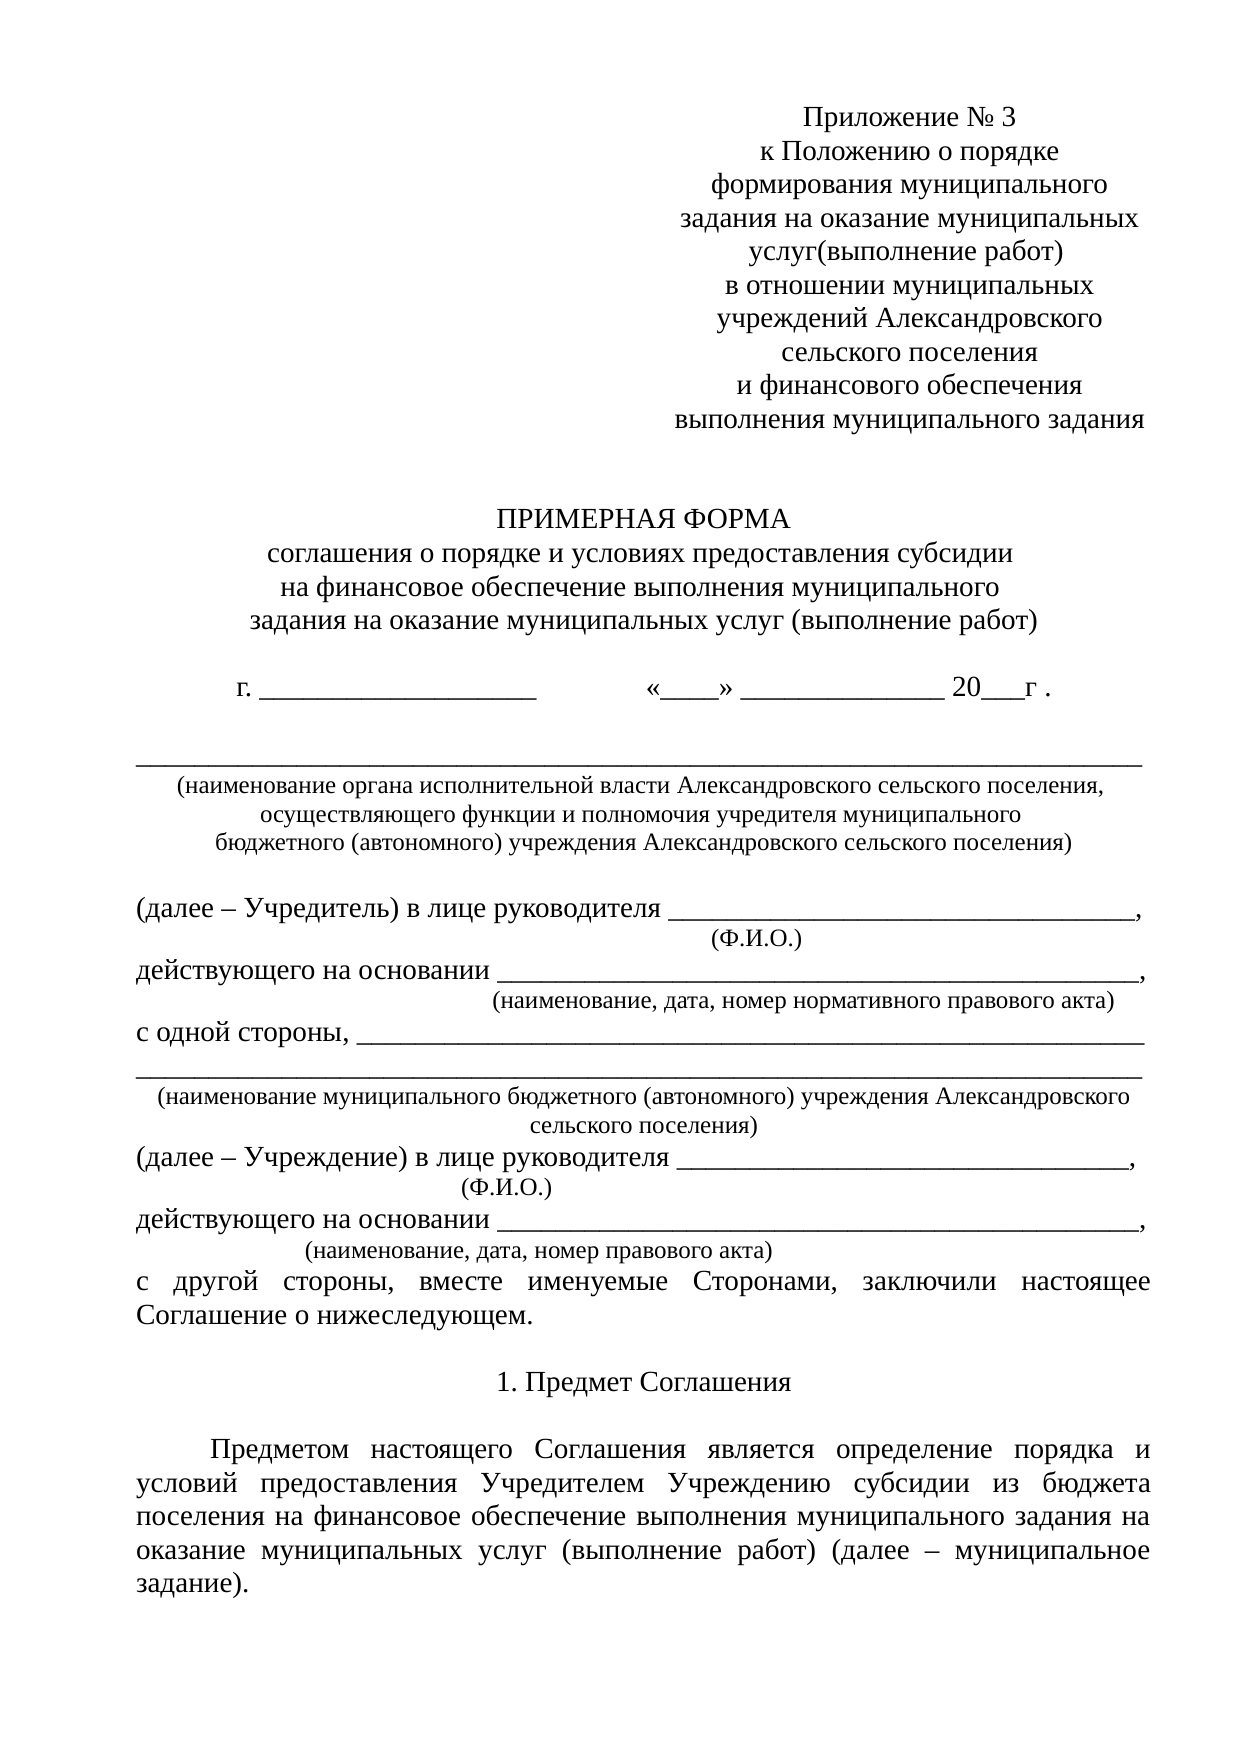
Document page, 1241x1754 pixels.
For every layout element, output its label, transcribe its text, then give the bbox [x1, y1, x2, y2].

text ПРИМЕРНАЯ ФОРМА [136, 502, 1152, 535]
text соглашения о порядке и условиях предоставления субсидии на финансовое обеспечение выполнения муниципального задания на оказание муниципальных услуг (выполнение работ) [136, 535, 1152, 636]
text (наименование муниципального бюджетного (автономного) учреждения Александровского сельского поселения) [136, 1081, 1152, 1139]
text _____________________________________________________________________ [136, 1048, 1152, 1081]
text (Ф.И.О.) [136, 923, 1152, 952]
text действующего на основании ____________________________________________, [136, 1201, 1152, 1235]
text г. ___________________ «____» ______________ 20___г . [136, 669, 1152, 703]
text (наименование, дата, номер нормативного правового акта) [136, 986, 1152, 1014]
text с одной стороны, ______________________________________________________ [136, 1014, 1152, 1048]
text _____________________________________________________________________ [136, 736, 1152, 770]
text с другой стороны, вместе именуемые Сторонами, заключили настоящее Соглашение о нижеследующем. [136, 1263, 1152, 1331]
text (далее – Учредитель) в лице руководителя ________________________________, [136, 890, 1152, 923]
text Приложение № 3 [667, 99, 1152, 133]
text (наименование, дата, номер правового акта) [136, 1235, 1152, 1263]
text (Ф.И.О.) [136, 1172, 1152, 1201]
text действующего на основании ____________________________________________, [136, 952, 1152, 986]
text к Положению о порядке формирования муниципального задания на оказание муниципальных услуг(выполнение работ) в отношении муниципальных учреждений Александровского сельского поселения и финансового обеспечения выполнения муниципального задания [667, 133, 1152, 434]
text (наименование органа исполнительной власти Александровского сельского поселения, осуществляющего функции и полномочия учредителя муниципального бюджетного (автономного) учреждения Александровского сельского поселения) [136, 770, 1152, 856]
text (далее – Учреждение) в лице руководителя _______________________________, [136, 1139, 1137, 1172]
text 1. Предмет Соглашения [136, 1364, 1152, 1398]
text Предметом настоящего Соглашения является определение порядка и условий предоставления Учредителем Учреждению субсидии из бюджета поселения на финансовое обеспечение выполнения муниципального задания на оказание муниципальных услуг (выполнение работ) (далее – муниципальное задание). [136, 1431, 1152, 1599]
